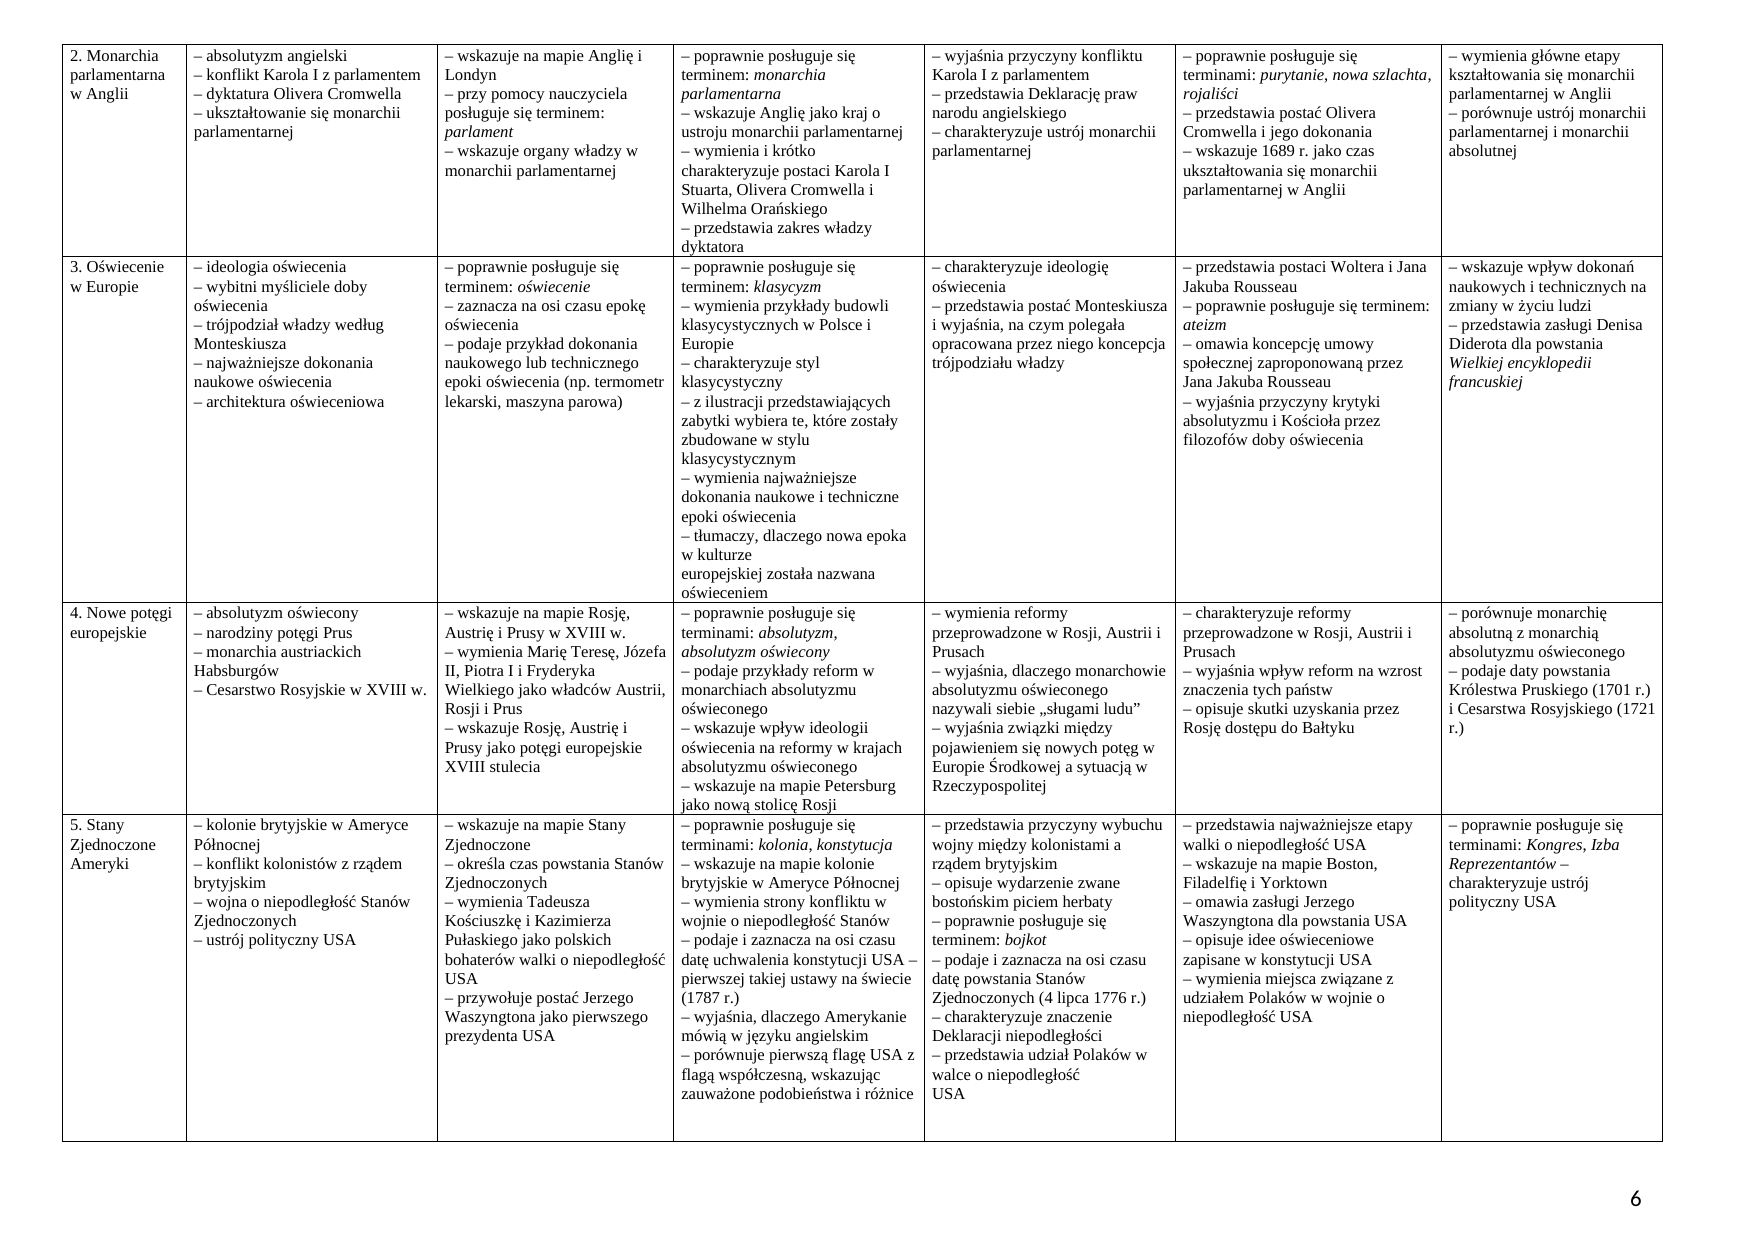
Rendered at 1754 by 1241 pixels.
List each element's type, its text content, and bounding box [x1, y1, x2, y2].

table_cell – ideologia oświecenia – wybitni myśliciele doby oświecenia – trójpodział władzy według Monteskiusza – najważniejsze dokonania naukowe oświecenia – architektura oświeceniowa [187, 257, 437, 602]
table_cell 4. Nowe potęgi europejskie [63, 603, 186, 814]
table_cell – poprawnie posługuje się terminami: kolonia, konstytucja – wskazuje na mapie kolonie brytyjskie w Ameryce Północnej – wymienia strony konfliktu w wojnie o niepodległość Stanów – podaje i zaznacza na osi czasu datę uchwalenia konstytucji USA – pierwszej takiej ustawy na świecie (1787 r.) – wyjaśnia, dlaczego Amerykanie mówią w języku angielskim – porównuje pierwszą flagę USA z flagą współczesną, wskazując zauważone podobieństwa i różnice [674, 815, 924, 1141]
table_cell – wymienia reformy przeprowadzone w Rosji, Austrii i Prusach – wyjaśnia, dlaczego monarchowie absolutyzmu oświeconego nazywali siebie „sługami ludu” – wyjaśnia związki między pojawieniem się nowych potęg w Europie Środkowej a sytuacją w Rzeczypospolitej [925, 603, 1175, 814]
table_cell – poprawnie posługuje się terminem: klasycyzm – wymienia przykłady budowli klasycystycznych w Polsce i Europie – charakteryzuje styl klasycystyczny – z ilustracji przedstawiających zabytki wybiera te, które zostały zbudowane w stylu klasycystycznym – wymienia najważniejsze dokonania naukowe i techniczne epoki oświecenia – tłumaczy, dlaczego nowa epoka w kulturze europejskiej została nazwana oświeceniem [674, 257, 924, 602]
table_cell 3. Oświecenie w Europie [63, 257, 186, 602]
table_cell – charakteryzuje ideologię oświecenia – przedstawia postać Monteskiusza i wyjaśnia, na czym polegała opracowana przez niego koncepcja trójpodziału władzy [925, 257, 1175, 602]
table_cell – porównuje monarchię absolutną z monarchią absolutyzmu oświeconego – podaje daty powstania Królestwa Pruskiego (1701 r.) i Cesarstwa Rosyjskiego (1721 r.) [1442, 603, 1662, 814]
table_cell – wyjaśnia przyczyny konfliktu Karola I z parlamentem – przedstawia Deklarację praw narodu angielskiego – charakteryzuje ustrój monarchii parlamentarnej [925, 45, 1175, 256]
table_cell – wskazuje na mapie Stany Zjednoczone – określa czas powstania Stanów Zjednoczonych – wymienia Tadeusza Kościuszkę i Kazimierza Pułaskiego jako polskich bohaterów walki o niepodległość USA – przywołuje postać Jerzego Waszyngtona jako pierwszego prezydenta USA [438, 815, 673, 1141]
table_cell – absolutyzm angielski – konflikt Karola I z parlamentem – dyktatura Olivera Cromwella – ukształtowanie się monarchii parlamentarnej [187, 45, 437, 256]
table_cell – wymienia główne etapy kształtowania się monarchii parlamentarnej w Anglii – porównuje ustrój monarchii parlamentarnej i monarchii absolutnej [1442, 45, 1662, 256]
table_cell – wskazuje na mapie Anglię i Londyn – przy pomocy nauczyciela posługuje się terminem: parlament – wskazuje organy władzy w monarchii parlamentarnej [438, 45, 673, 256]
table_cell – kolonie brytyjskie w Ameryce Północnej – konflikt kolonistów z rządem brytyjskim – wojna o niepodległość Stanów Zjednoczonych – ustrój polityczny USA [187, 815, 437, 1141]
table_cell – wskazuje na mapie Rosję, Austrię i Prusy w XVIII w. – wymienia Marię Teresę, Józefa II, Piotra I i Fryderyka Wielkiego jako władców Austrii, Rosji i Prus – wskazuje Rosję, Austrię i Prusy jako potęgi europejskie XVIII stulecia [438, 603, 673, 814]
table_cell 5. Stany Zjednoczone Ameryki [63, 815, 186, 1141]
table_cell – przedstawia przyczyny wybuchu wojny między kolonistami a rządem brytyjskim – opisuje wydarzenie zwane bostońskim piciem herbaty – poprawnie posługuje się terminem: bojkot – podaje i zaznacza na osi czasu datę powstania Stanów Zjednoczonych (4 lipca 1776 r.) – charakteryzuje znaczenie Deklaracji niepodległości – przedstawia udział Polaków w walce o niepodległość USA [925, 815, 1175, 1141]
table_cell – przedstawia najważniejsze etapy walki o niepodległość USA – wskazuje na mapie Boston, Filadelfię i Yorktown – omawia zasługi Jerzego Waszyngtona dla powstania USA – opisuje idee oświeceniowe zapisane w konstytucji USA – wymienia miejsca związane z udziałem Polaków w wojnie o niepodległość USA [1176, 815, 1441, 1141]
table_cell – absolutyzm oświecony – narodziny potęgi Prus – monarchia austriackich Habsburgów – Cesarstwo Rosyjskie w XVIII w. [187, 603, 437, 814]
table_cell – charakteryzuje reformy przeprowadzone w Rosji, Austrii i Prusach – wyjaśnia wpływ reform na wzrost znaczenia tych państw – opisuje skutki uzyskania przez Rosję dostępu do Bałtyku [1176, 603, 1441, 814]
table_cell – wskazuje wpływ dokonań naukowych i technicznych na zmiany w życiu ludzi – przedstawia zasługi Denisa Diderota dla powstania Wielkiej encyklopedii francuskiej [1442, 257, 1662, 602]
table_cell – poprawnie posługuje się terminem: monarchia parlamentarna – wskazuje Anglię jako kraj o ustroju monarchii parlamentarnej – wymienia i krótko charakteryzuje postaci Karola I Stuarta, Olivera Cromwella i Wilhelma Orańskiego – przedstawia zakres władzy dyktatora [674, 45, 924, 256]
table_cell – poprawnie posługuje się terminami: purytanie, nowa szlachta, rojaliści – przedstawia postać Olivera Cromwella i jego dokonania – wskazuje 1689 r. jako czas ukształtowania się monarchii parlamentarnej w Anglii [1176, 45, 1441, 256]
table_cell – przedstawia postaci Woltera i Jana Jakuba Rousseau – poprawnie posługuje się terminem: ateizm – omawia koncepcję umowy społecznej zaproponowaną przez Jana Jakuba Rousseau – wyjaśnia przyczyny krytyki absolutyzmu i Kościoła przez filozofów doby oświecenia [1176, 257, 1441, 602]
table_cell – poprawnie posługuje się terminami: Kongres, Izba Reprezentantów – charakteryzuje ustrój polityczny USA [1442, 815, 1662, 1141]
table_cell – poprawnie posługuje się terminami: absolutyzm, absolutyzm oświecony – podaje przykłady reform w monarchiach absolutyzmu oświeconego – wskazuje wpływ ideologii oświecenia na reformy w krajach absolutyzmu oświeconego – wskazuje na mapie Petersburg jako nową stolicę Rosji [674, 603, 924, 814]
table_cell 2. Monarchia parlamentarna w Anglii [63, 45, 186, 256]
table_cell – poprawnie posługuje się terminem: oświecenie – zaznacza na osi czasu epokę oświecenia – podaje przykład dokonania naukowego lub technicznego epoki oświecenia (np. termometr lekarski, maszyna parowa) [438, 257, 673, 602]
